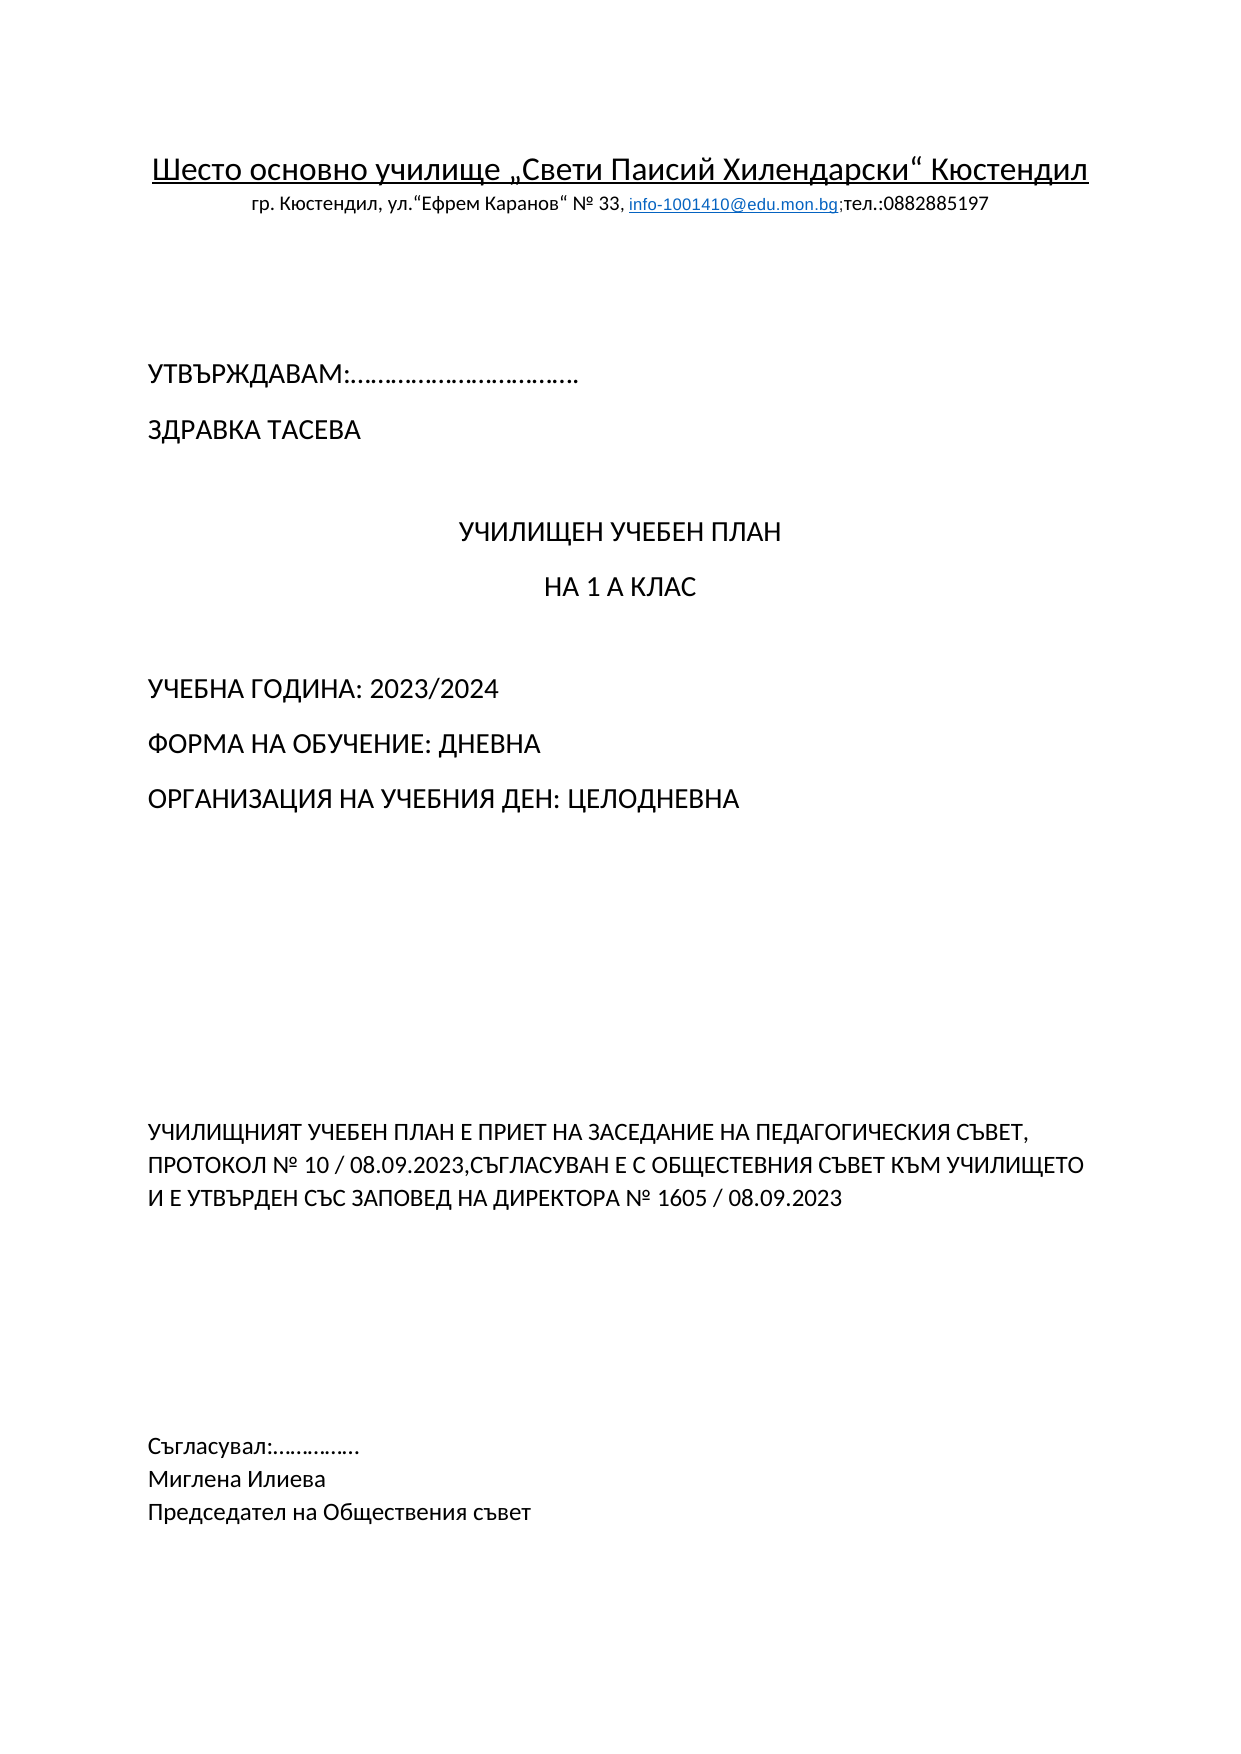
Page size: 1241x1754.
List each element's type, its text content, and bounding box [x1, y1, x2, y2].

text УЧЕБНА ГОДИНА: 2023/2024 [148, 670, 1093, 705]
text УЧИЛИЩНИЯТ УЧЕБЕН ПЛАН Е ПРИЕТ НА ЗАСЕДАНИЕ НА ПЕДАГОГИЧЕСКИЯ СЪВЕТ, ПРОТОКОЛ № 10 / 08.09.2023,СЪГЛАСУВАН Е С ОБЩЕСТЕВНИЯ СЪВЕТ КЪМ УЧИЛИЩЕТО И Е УТВЪРДЕН СЪС ЗАПОВЕД НА ДИРЕКТОРА № 1605 / 08.09.2023 [148, 1116, 1093, 1213]
text НА 1 А КЛАС [148, 568, 1093, 603]
text ОРГАНИЗАЦИЯ НА УЧЕБНИЯ ДЕН: ЦЕЛОДНЕВНА [148, 780, 1093, 816]
text УЧИЛИЩЕН УЧЕБЕН ПЛАН [148, 513, 1093, 548]
text Съгласувал:…………… Миглена Илиева Председател на Обществения съвет [148, 1430, 1093, 1526]
text УТВЪРЖДАВАМ:……………………………. [148, 356, 1093, 391]
text ЗДРАВКА ТАСЕВА [148, 411, 1093, 446]
text ФОРМА НА ОБУЧЕНИЕ: ДНЕВНА [148, 725, 1093, 761]
text Шесто основно училище „Свети Паисий Хилендарски“ Кюстендил гр. Кюстендил, ул.“Ефрем Каранов“ № 33, info-1001410@edu.mon.bg;тел.:0882885197 [148, 148, 1093, 216]
